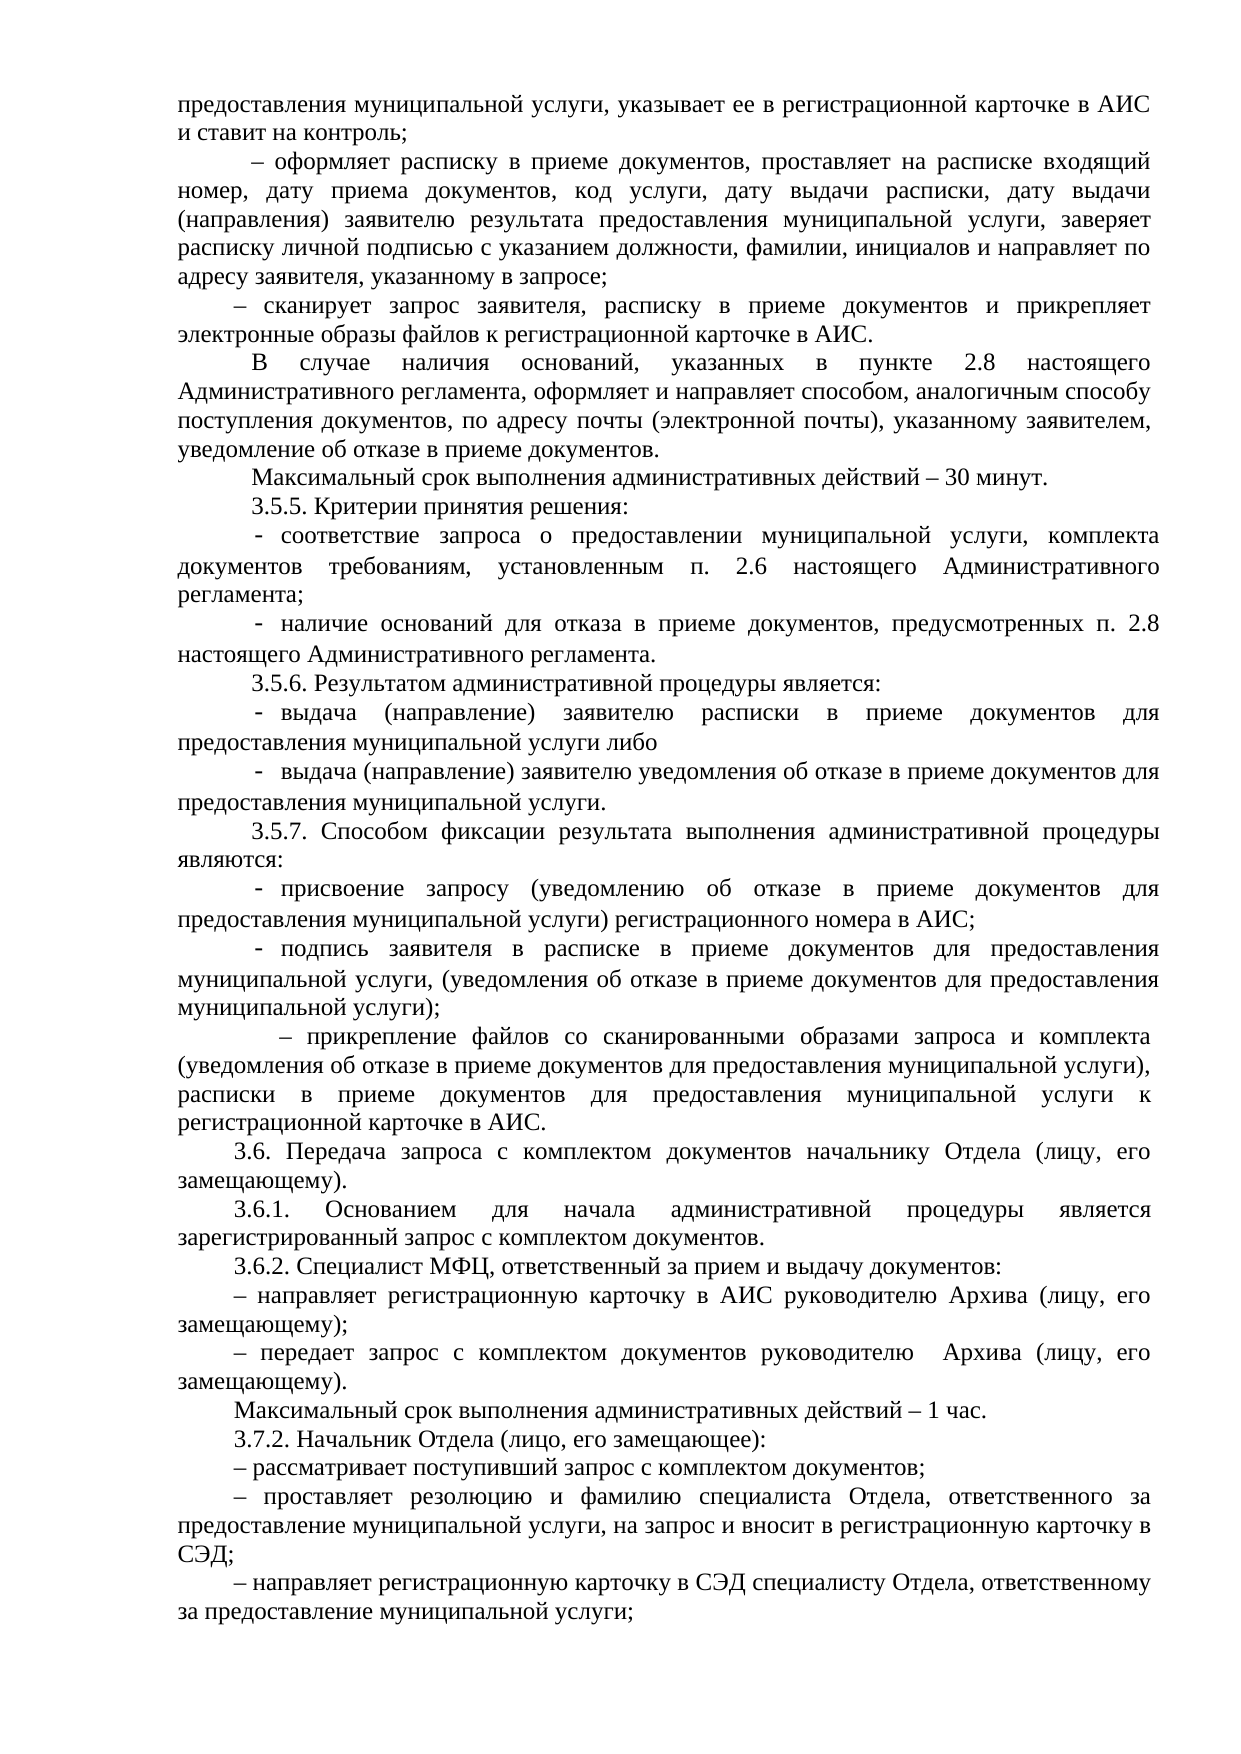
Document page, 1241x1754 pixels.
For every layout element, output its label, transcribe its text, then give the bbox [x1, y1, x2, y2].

text – сканирует запрос заявителя, расписку в приеме документов и прикрепляет электронные образы файлов к регистрационной карточке в АИС. [177, 290, 1152, 347]
list подпись заявителя в расписке в приеме документов для предоставления муниципальной услуги, (уведомления об отказе в приеме документов для предоставления муниципальной услуги); [177, 933, 1160, 1021]
list выдача (направление) заявителю расписки в приеме документов для предоставления муниципальной услуги либо [177, 697, 1160, 756]
text – направляет регистрационную карточку в АИС руководителю Архива (лицу, его замещающему); [177, 1280, 1152, 1337]
text 3.6.2. Специалист МФЦ, ответственный за прием и выдачу документов: [177, 1251, 1152, 1280]
text – рассматривает поступивший запрос с комплектом документов; [177, 1452, 1152, 1481]
text Максимальный срок выполнения административных действий – 30 минут. [177, 462, 1152, 491]
text В случае наличия оснований, указанных в пункте 2.8 настоящего Административного регламента, оформляет и направляет способом, аналогичным способу поступления документов, по адресу почты (электронной почты), указанному заявителем, уведомление об отказе в приеме документов. [177, 347, 1152, 462]
list наличие оснований для отказа в приеме документов, предусмотренных п. 2.8 настоящего Административного регламента. [177, 608, 1160, 668]
text – проставляет резолюцию и фамилию специалиста Отдела, ответственного за предоставление муниципальной услуги, на запрос и вносит в регистрационную карточку в СЭД; [177, 1481, 1152, 1567]
text – оформляет расписку в приеме документов, проставляет на расписке входящий номер, дату приема документов, код услуги, дату выдачи расписки, дату выдачи (направления) заявителю результата предоставления муниципальной услуги, заверяет расписку личной подписью с указанием должности, фамилии, инициалов и направляет по адресу заявителя, указанному в запросе; [177, 146, 1152, 290]
list соответствие запроса о предоставлении муниципальной услуги, комплекта документов требованиям, установленным п. 2.6 настоящего Административного регламента; [177, 520, 1160, 608]
text – прикрепление файлов со сканированными образами запроса и комплекта (уведомления об отказе в приеме документов для предоставления муниципальной услуги), расписки в приеме документов для предоставления муниципальной услуги к регистрационной карточке в АИС. [177, 1021, 1152, 1136]
text – передает запрос с комплектом документов руководителю Архива (лицу, его замещающему). [177, 1337, 1152, 1395]
list присвоение запросу (уведомлению об отказе в приеме документов для предоставления муниципальной услуги) регистрационного номера в АИС; [177, 873, 1160, 933]
text 3.5.5. Критерии принятия решения: [177, 491, 1160, 520]
text Максимальный срок выполнения административных действий – 1 час. [177, 1395, 1152, 1424]
text 3.7.2. Начальник Отдела (лицо, его замещающее): [177, 1424, 1152, 1452]
text 3.6. Передача запроса с комплектом документов начальнику Отдела (лицу, его замещающему). [177, 1136, 1152, 1194]
text – направляет регистрационную карточку в СЭД специалисту Отдела, ответственному за предоставление муниципальной услуги; [177, 1567, 1152, 1625]
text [177, 89, 1152, 146]
text 3.5.7. Способом фиксации результата выполнения административной процедуры являются: [177, 816, 1160, 873]
list выдача (направление) заявителю уведомления об отказе в приеме документов для предоставления муниципальной услуги. [177, 756, 1160, 816]
text 3.6.1. Основанием для начала административной процедуры является зарегистрированный запрос с комплектом документов. [177, 1194, 1152, 1251]
text 3.5.6. Результатом административной процедуры является: [177, 668, 1160, 697]
